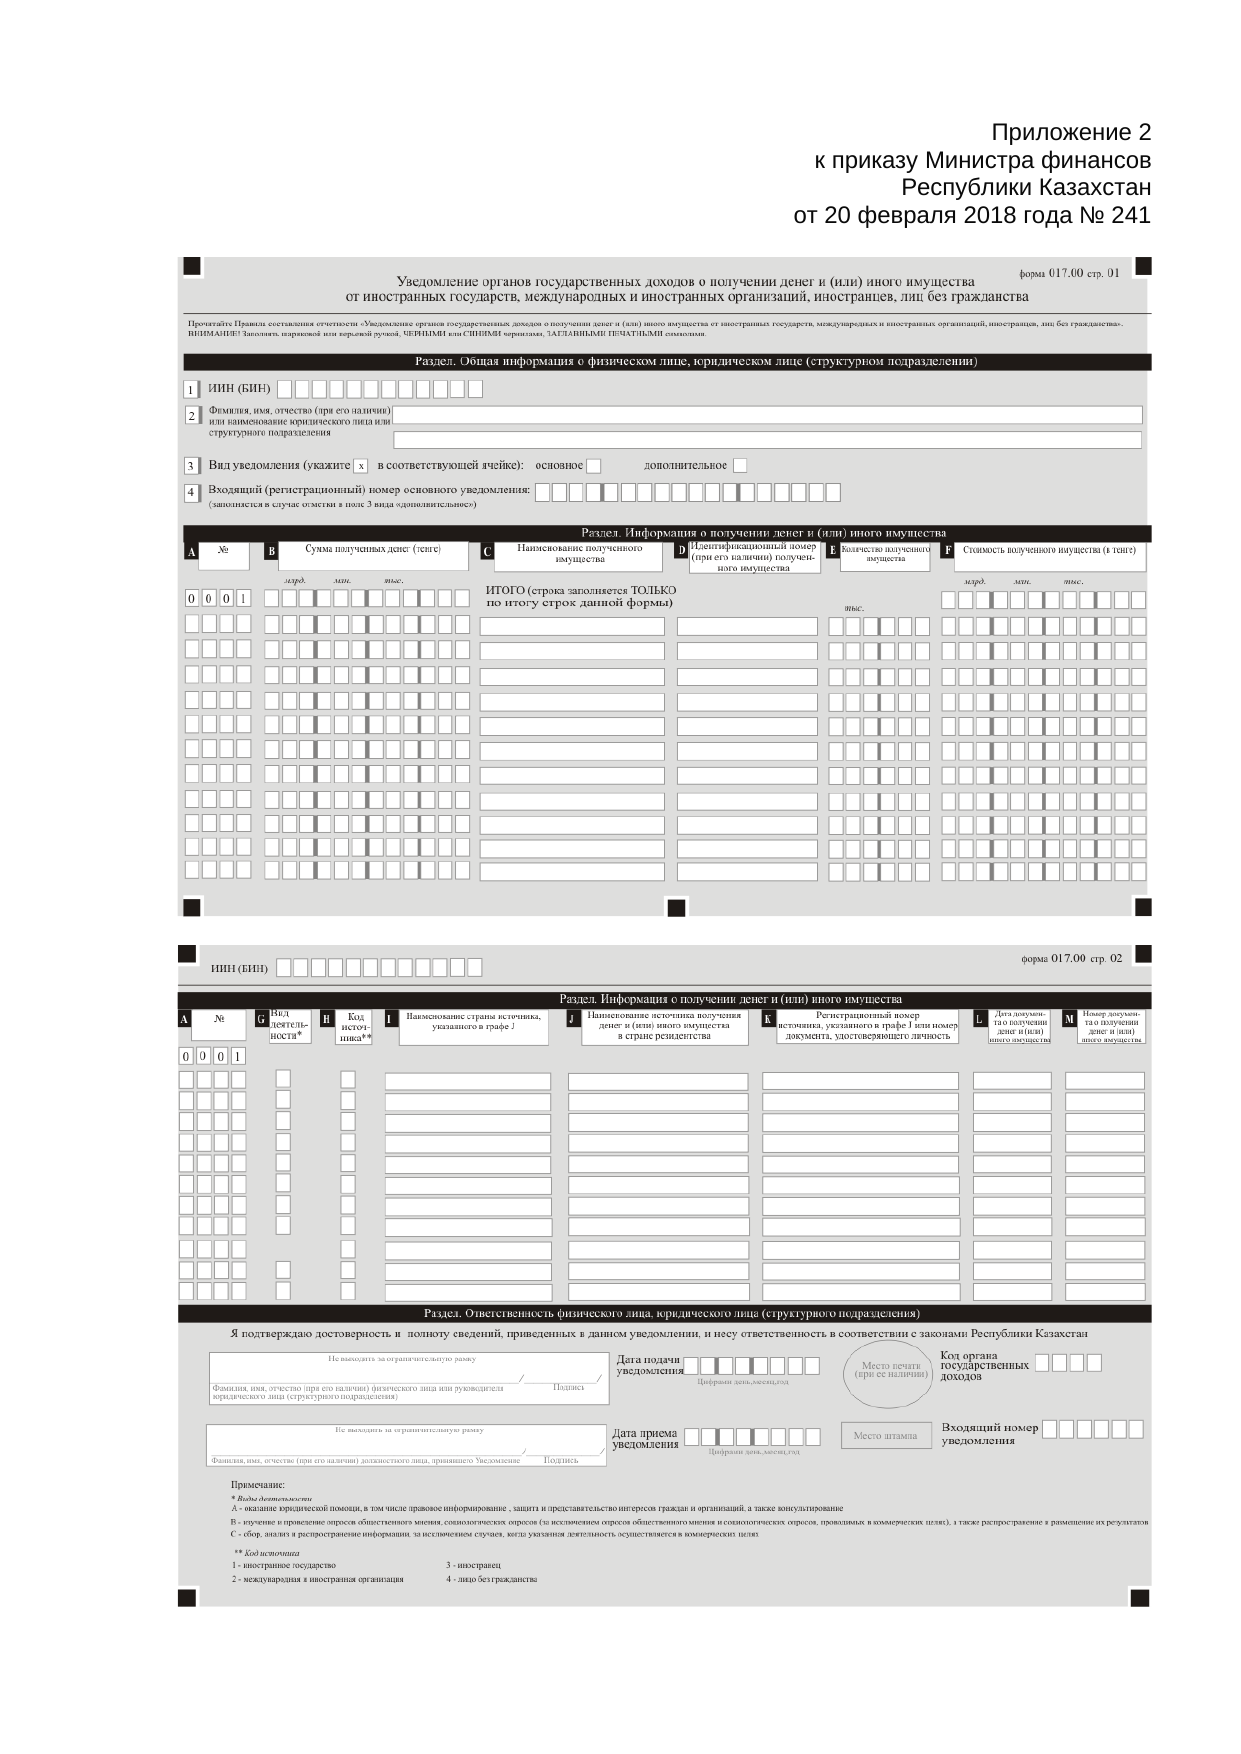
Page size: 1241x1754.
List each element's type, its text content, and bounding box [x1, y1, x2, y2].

picture [177, 257, 1152, 917]
text Приложение 2 к приказу Министра финансов Республики Казахстан от 20 февраля 2018 года № 241 [177, 118, 1152, 228]
picture [177, 945, 1152, 1607]
